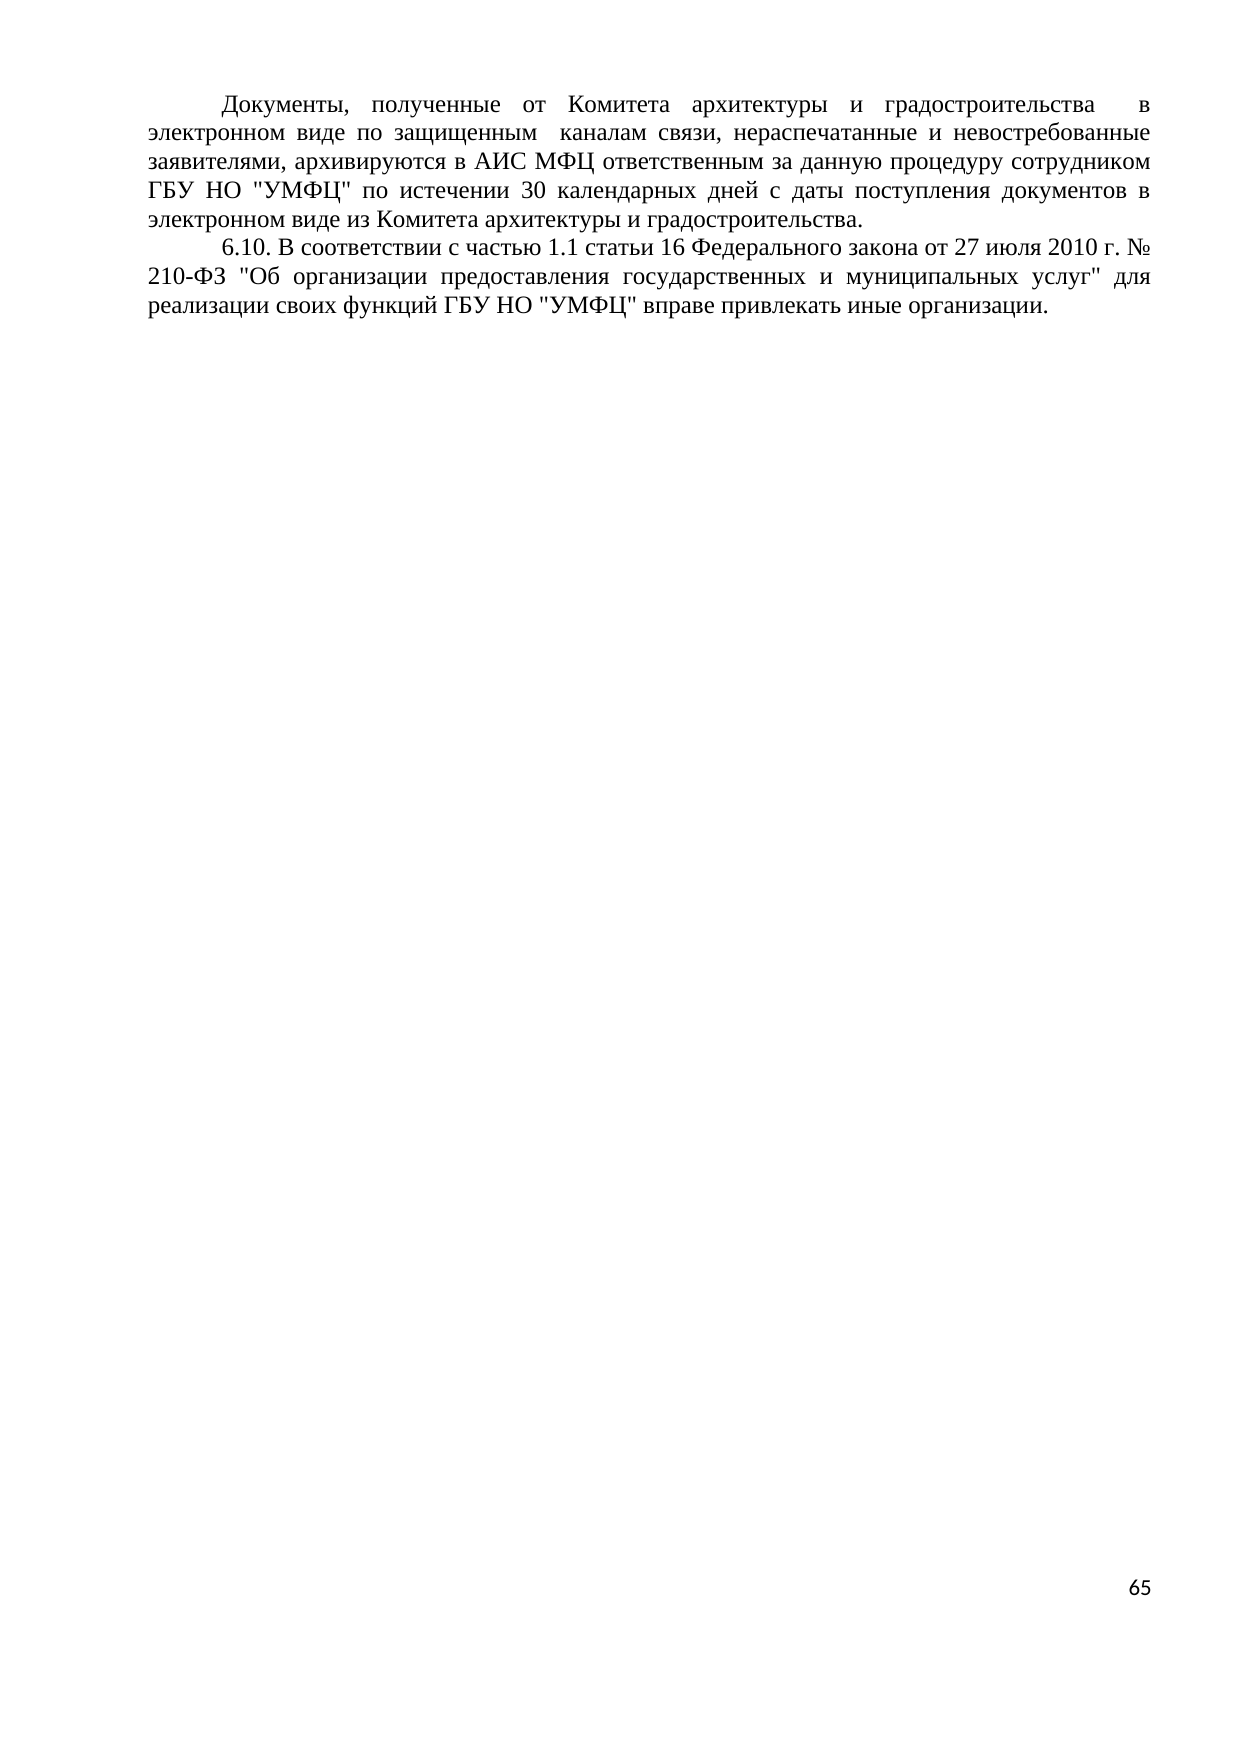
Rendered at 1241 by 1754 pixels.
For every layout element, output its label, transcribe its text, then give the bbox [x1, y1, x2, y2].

text Документы, полученные от Комитета архитектуры и градостроительства в электронном виде по защищенным каналам связи, нераспечатанные и невостребованные заявителями, архивируются в АИС МФЦ ответственным за данную процедуру сотрудником ГБУ НО "УМФЦ" по истечении 30 календарных дней с даты поступления документов в электронном виде из Комитета архитектуры и градостроительства. [148, 89, 1152, 232]
text 6.10. В соответствии с частью 1.1 статьи 16 Федерального закона от 27 июля 2010 г. № 210-ФЗ "Об организации предоставления государственных и муниципальных услуг" для реализации своих функций ГБУ НО "УМФЦ" вправе привлекать иные организации. [148, 232, 1152, 319]
